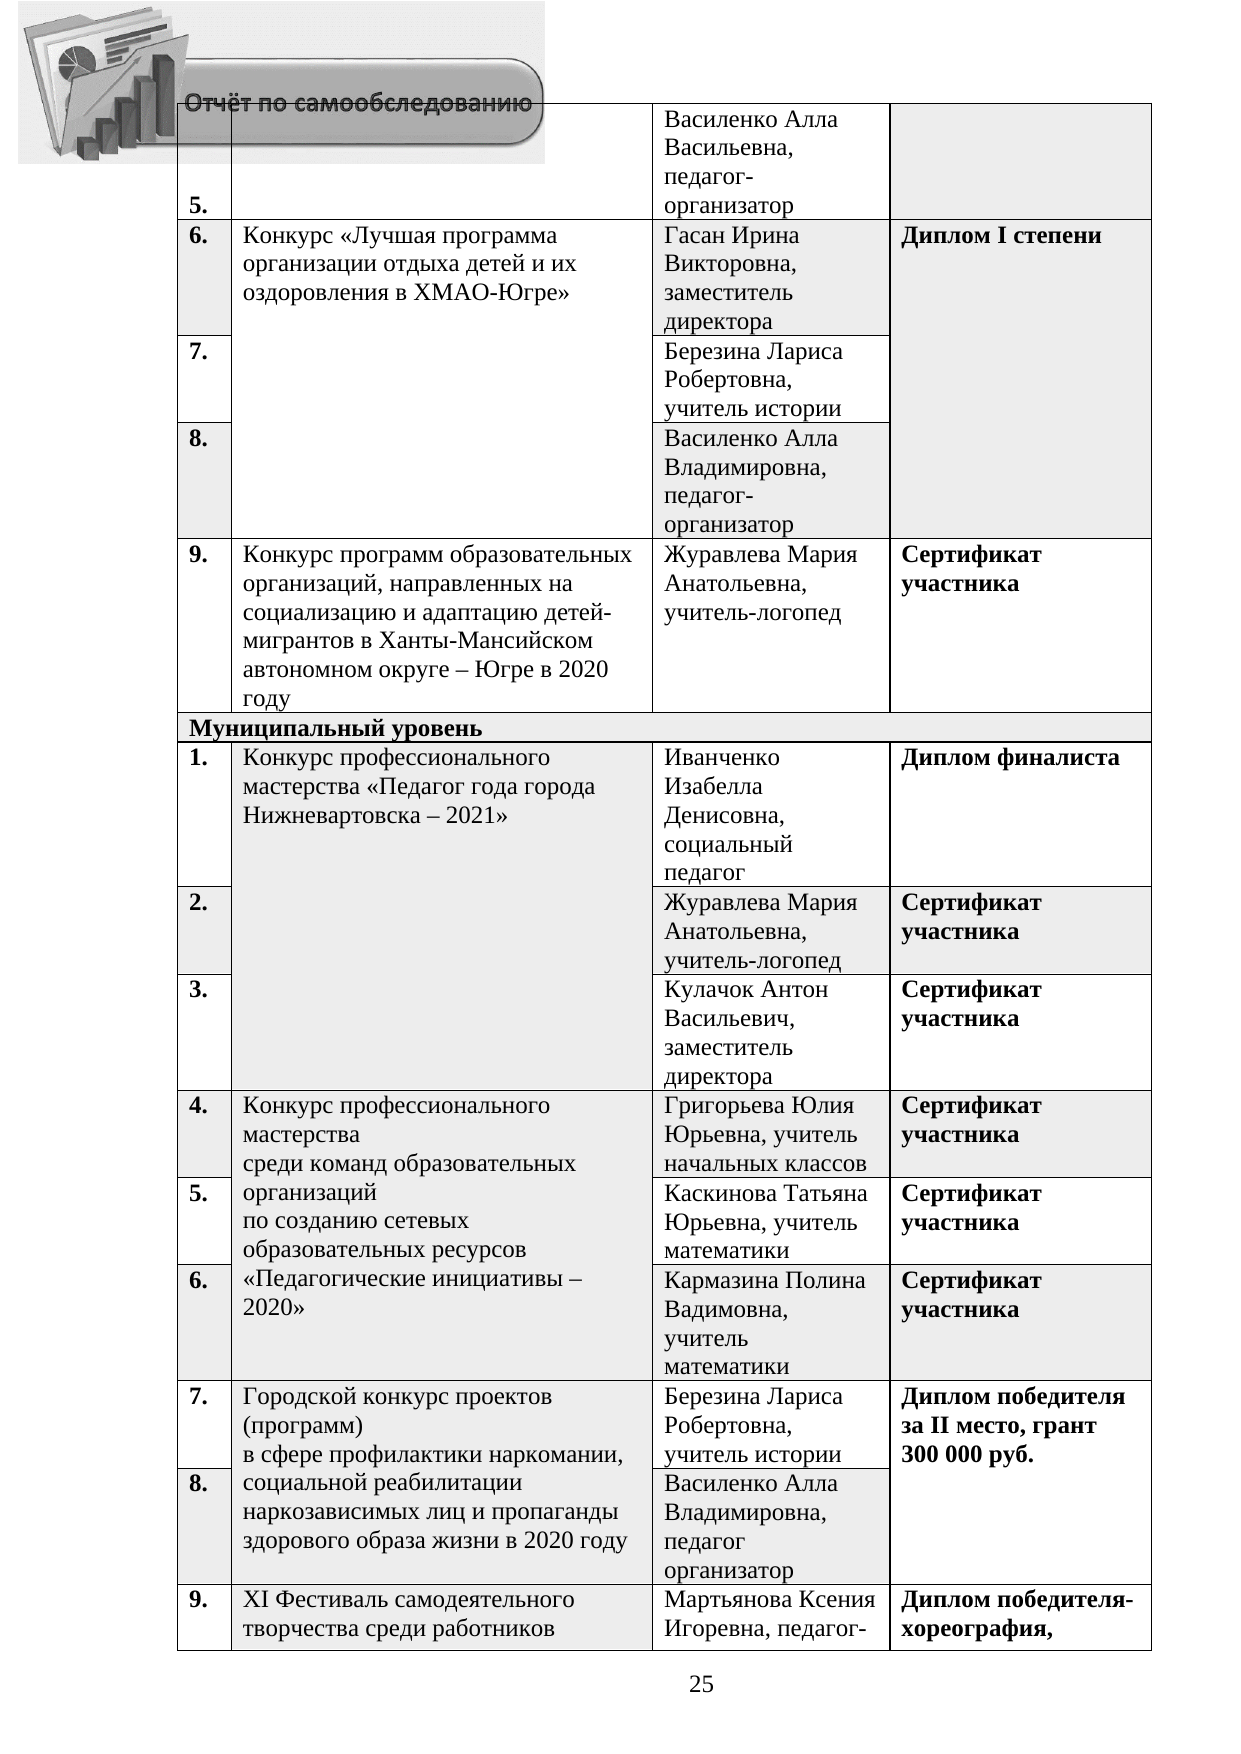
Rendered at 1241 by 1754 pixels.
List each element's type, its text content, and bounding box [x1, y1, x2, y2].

table_cell Конкурс программ образовательных организаций, направленных на социализацию и адаптацию детей-мигрантов в Ханты-Мансийском автономном округе – Югре в 2020 году [291, 539, 652, 712]
table_cell Сертификат участника [891, 1265, 1151, 1380]
table_cell Сертификат участника [891, 1091, 1151, 1177]
table_cell Сертификат участника [891, 887, 1151, 973]
table_cell [178, 887, 231, 973]
table_cell Кулачок Антон Васильевич, заместитель директора [653, 975, 889, 1089]
table_cell 4. [178, 1091, 231, 1177]
table_cell 6. [178, 1265, 231, 1380]
table_cell Василенко Алла Васильевна, педагог-организатор [653, 104, 889, 219]
table_cell Гасан Ирина Викторовна, заместитель директора [653, 220, 889, 335]
table_cell Василенко Алла Владимировна, педагог-организатор [653, 423, 889, 538]
picture [232, 104, 545, 164]
table_cell 7. [178, 1381, 231, 1467]
table_cell Диплом победителя за II место, грант 300 000 руб. [891, 1381, 1151, 1583]
table_cell Кармазина Полина Вадимовна, учитель математики [653, 1265, 889, 1380]
table_cell Каскинова Татьяна Юрьевна, учитель математики [653, 1178, 889, 1264]
table_cell Березина Лариса Робертовна, учитель истории [653, 1381, 889, 1467]
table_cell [232, 1585, 652, 1649]
table_cell Конкурс профессионального мастерства «Педагог года города Нижневартовска – 2021» [232, 743, 652, 1089]
table_cell Диплом финалиста [891, 743, 1151, 886]
table_cell 9. [178, 539, 231, 712]
table_cell Березина Лариса Робертовна, учитель истории [653, 336, 889, 422]
table_cell Конкурс профессионального мастерства среди команд образовательных организаций по созданию сетевых образовательных ресурсов «Педагогические инициативы – 2020» [232, 1091, 652, 1380]
table_cell Сертификат участника [891, 1178, 1151, 1264]
table_cell Василенко Алла Владимировна, педагог организатор [653, 1469, 889, 1583]
table_cell Городской конкурс проектов (программ) в сфере профилактики наркомании, социальной реабилитации наркозависимых лиц и пропаганды здорового образа жизни в 2020 году [232, 1381, 652, 1583]
table_cell Муниципальный уровень [178, 713, 1151, 741]
table_cell 6. [178, 220, 231, 335]
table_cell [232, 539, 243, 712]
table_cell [653, 1585, 889, 1649]
table_cell Иванченко Изабелла Денисовна, социальный педагог [653, 743, 889, 886]
table_cell [178, 975, 231, 1089]
table_cell Журавлева Мария Анатольевна, учитель-логопед [653, 539, 889, 712]
picture [18, 0, 545, 164]
table_cell 7. [178, 336, 231, 422]
table_cell 5. [178, 104, 231, 219]
table_cell Сертификат участника [891, 975, 1151, 1089]
table_cell 8. [178, 1469, 231, 1583]
table_cell 1. [178, 743, 231, 886]
table_cell Григорьева Юлия Юрьевна, учитель начальных классов [653, 1091, 889, 1177]
table_cell Конкурс «Лучшая программа организации отдыха детей и их оздоровления в ХМАО-Югре» [232, 220, 652, 538]
table_cell Журавлева Мария Анатольевна, учитель-логопед [653, 887, 889, 973]
table_cell 8. [178, 423, 231, 538]
table_cell 9. [178, 1585, 231, 1649]
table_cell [891, 1585, 1151, 1649]
table_cell Диплом I степени [891, 220, 1151, 538]
table_cell 5. [178, 1178, 231, 1264]
table_cell Сертификат участника [891, 539, 1151, 712]
